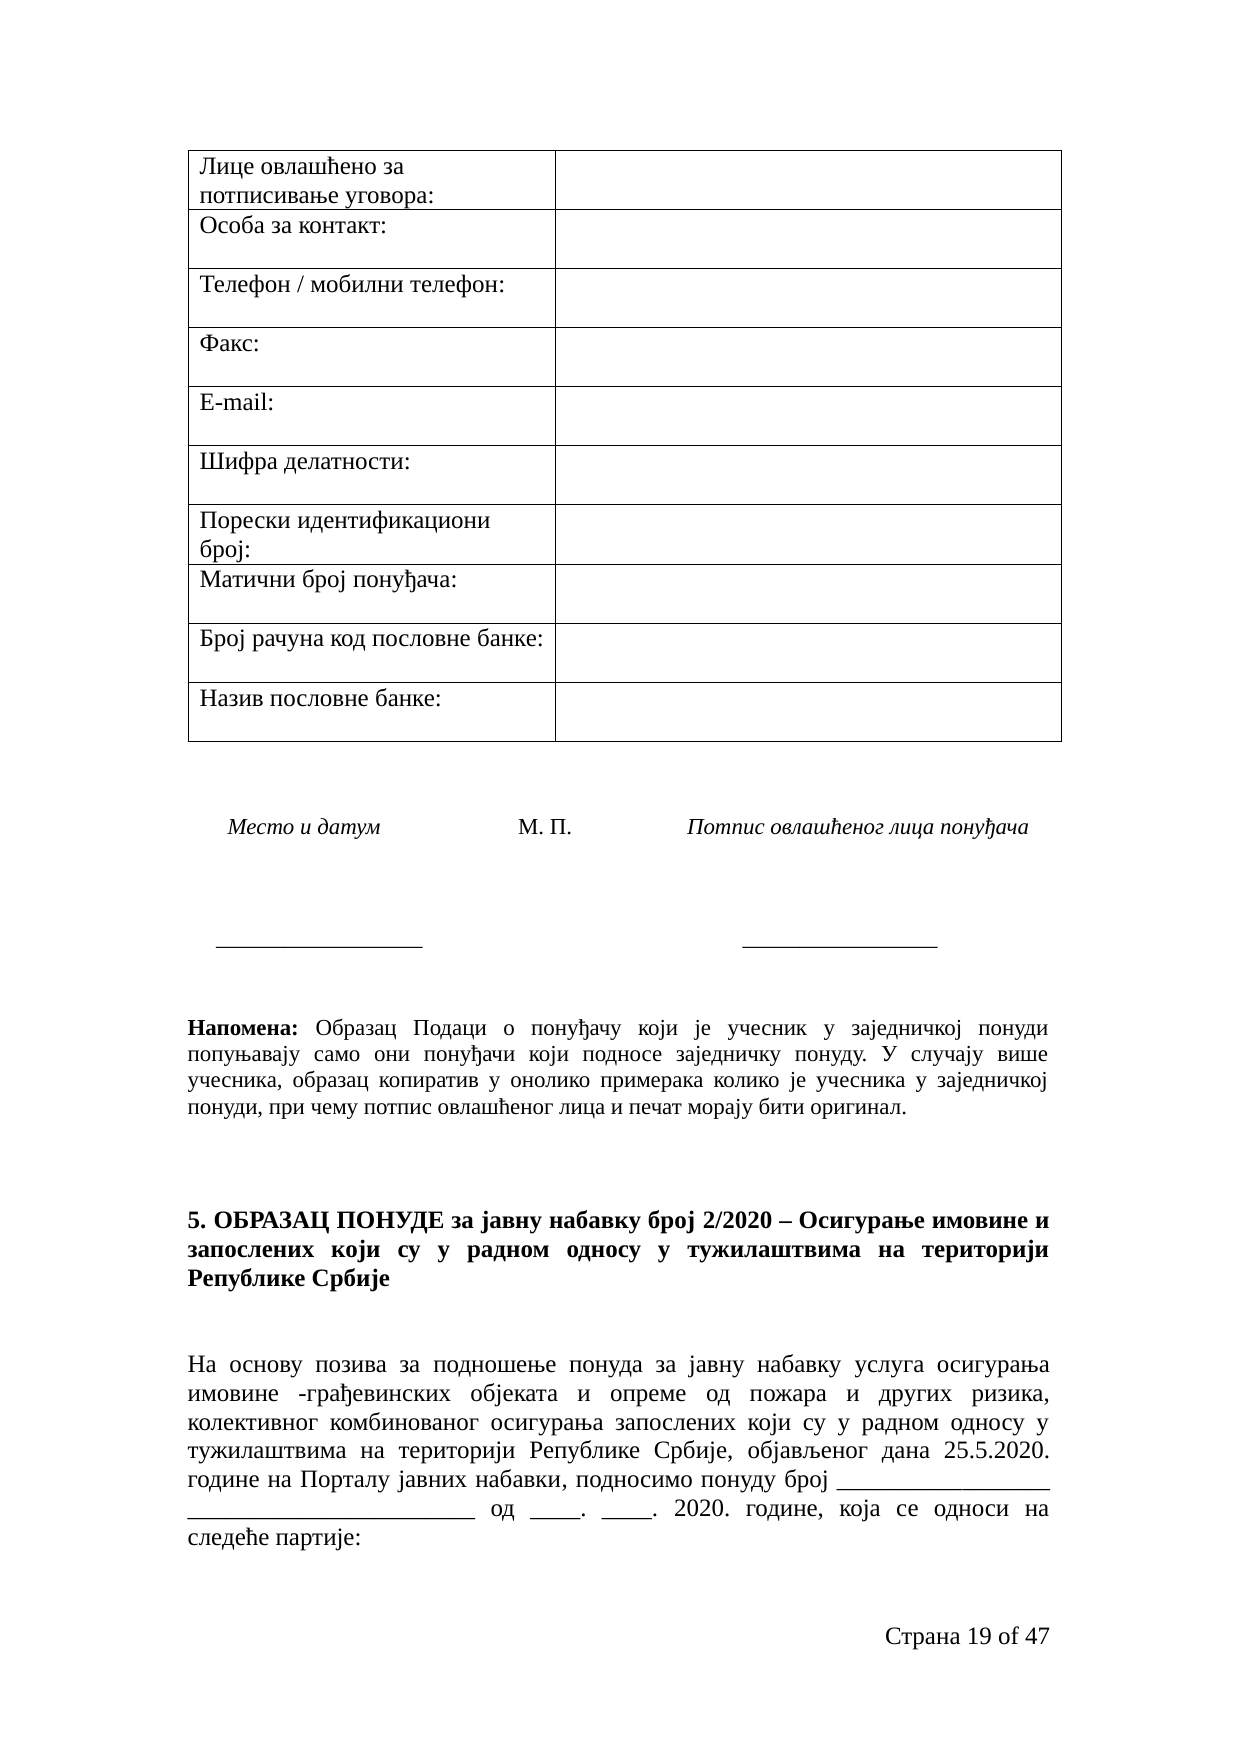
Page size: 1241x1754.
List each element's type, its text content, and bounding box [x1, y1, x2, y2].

table_cell Порески идентификациони број: [189, 505, 555, 563]
table_cell [556, 446, 1061, 504]
table_cell Е-mail: [189, 387, 555, 445]
table_cell Факс: [189, 328, 555, 386]
table_cell [556, 269, 1061, 327]
text Место и датум М. П. Потпис овлашћеног лица понуђача [187, 813, 1050, 839]
text На основу позива за подношење понуда за јавну набавку услуга осигурања имовине -грађевинских објеката и опреме од пожара и других ризика, колективног комбинованог осигурања запослених који су у радном односу у тужилаштвима на територији Републике Србије, објављеног дана 25.5.2020. године на Порталу јавних набавки, подносимо понуду број _________________ _______________________ од ____. ____. 2020. године, која се односи на следеће партије: [187, 1349, 1050, 1551]
table_cell [556, 328, 1061, 386]
table_cell [556, 210, 1061, 268]
table_cell Назив пословне банке: [189, 683, 555, 741]
table_cell [556, 387, 1061, 445]
table_cell [556, 683, 1061, 741]
text Напомена: Образац Подаци о понуђачу који је учесник у заједничкој понуди попуњавају само они понуђачи који подносе заједничку понуду. У случају више учесника, образац копиратив у онолико примерака колико је учесника у заједничкој понуди, при чему потпис овлашћеног лица и печат морају бити оригинал. [187, 1014, 1050, 1119]
table_cell Особа за контакт: [189, 210, 555, 268]
table_cell [556, 505, 1061, 563]
table_cell Матични број понуђача: [189, 565, 555, 622]
table_cell [556, 151, 1061, 209]
text 5. ОБРАЗАЦ ПОНУДЕ за јавну набавку број 2/2020 – Осигурање имовине и запослених који су у радном односу у тужилаштвима на територији Републике Србије [187, 1206, 1050, 1292]
table_cell [556, 624, 1061, 682]
table_cell Шифра делатности: [189, 446, 555, 504]
table_cell Лице овлашћено за потписивање уговора: [189, 151, 555, 209]
table_cell [556, 565, 1061, 622]
text __________________ _________________ [187, 924, 1050, 950]
table_cell Телефон / мобилни телефон: [189, 269, 555, 327]
table_cell Број рачуна код пословне банке: [189, 624, 555, 682]
